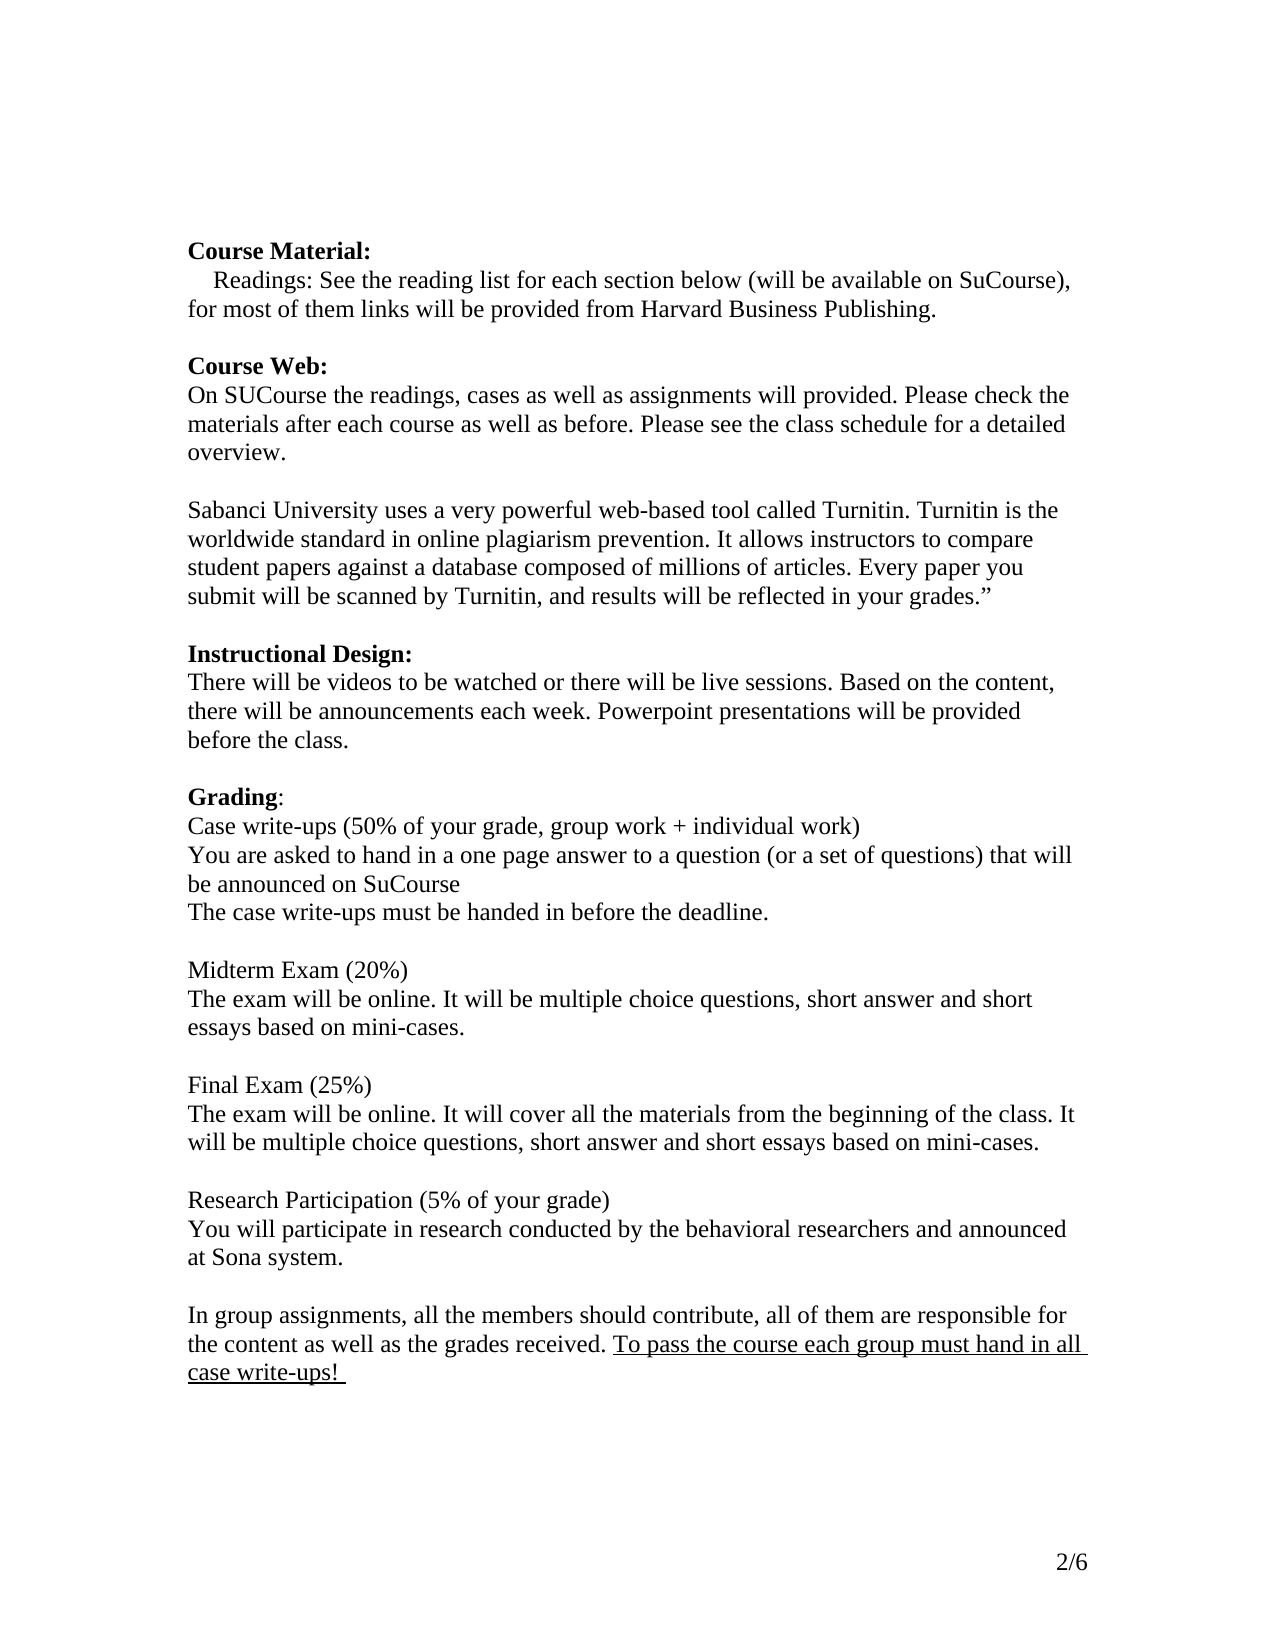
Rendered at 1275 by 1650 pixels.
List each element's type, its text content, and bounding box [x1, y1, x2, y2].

text Instructional Design: [187, 639, 1088, 667]
text Sabanci University uses a very powerful web-based tool called Turnitin. Turnitin is the worldwide standard in online plagiarism prevention. It allows instructors to compare student papers against a database composed of millions of articles. Every paper you submit will be scanned by Turnitin, and results will be reflected in your grades.” [187, 495, 1088, 610]
text Course Web: [187, 351, 1088, 380]
text Grading: [187, 782, 1088, 811]
text Research Participation (5% of your grade) [187, 1185, 1088, 1214]
text There will be videos to be watched or there will be live sessions. Based on the content, there will be announcements each week. Powerpoint presentations will be provided before the class. [187, 667, 1088, 754]
text Course Material: [187, 236, 1088, 265]
text You will participate in research conducted by the behavioral researchers and announced at Sona system. [187, 1214, 1088, 1271]
text You are asked to hand in a one page answer to a question (or a set of questions) that will be announced on SuCourse [187, 840, 1088, 897]
text In group assignments, all the members should contribute, all of them are responsible for the content as well as the grades received. To pass the course each group must hand in all case write-ups! [187, 1300, 1088, 1386]
text  Readings: See the reading list for each section below (will be available on SuCourse), for most of them links will be provided from Harvard Business Publishing. [187, 265, 1088, 322]
text Midterm Exam (20%) [187, 955, 1088, 984]
text Case write-ups (50% of your grade, group work + individual work) [187, 811, 1088, 840]
text On SUCourse the readings, cases as well as assignments will provided. Please check the materials after each course as well as before. Please see the class schedule for a detailed overview. [187, 380, 1088, 466]
text The case write-ups must be handed in before the deadline. [187, 897, 1088, 926]
text The exam will be online. It will be multiple choice questions, short answer and short essays based on mini-cases. [187, 984, 1088, 1041]
text Final Exam (25%) [187, 1070, 1088, 1099]
text The exam will be online. It will cover all the materials from the beginning of the class. It will be multiple choice questions, short answer and short essays based on mini-cases. [187, 1099, 1088, 1156]
